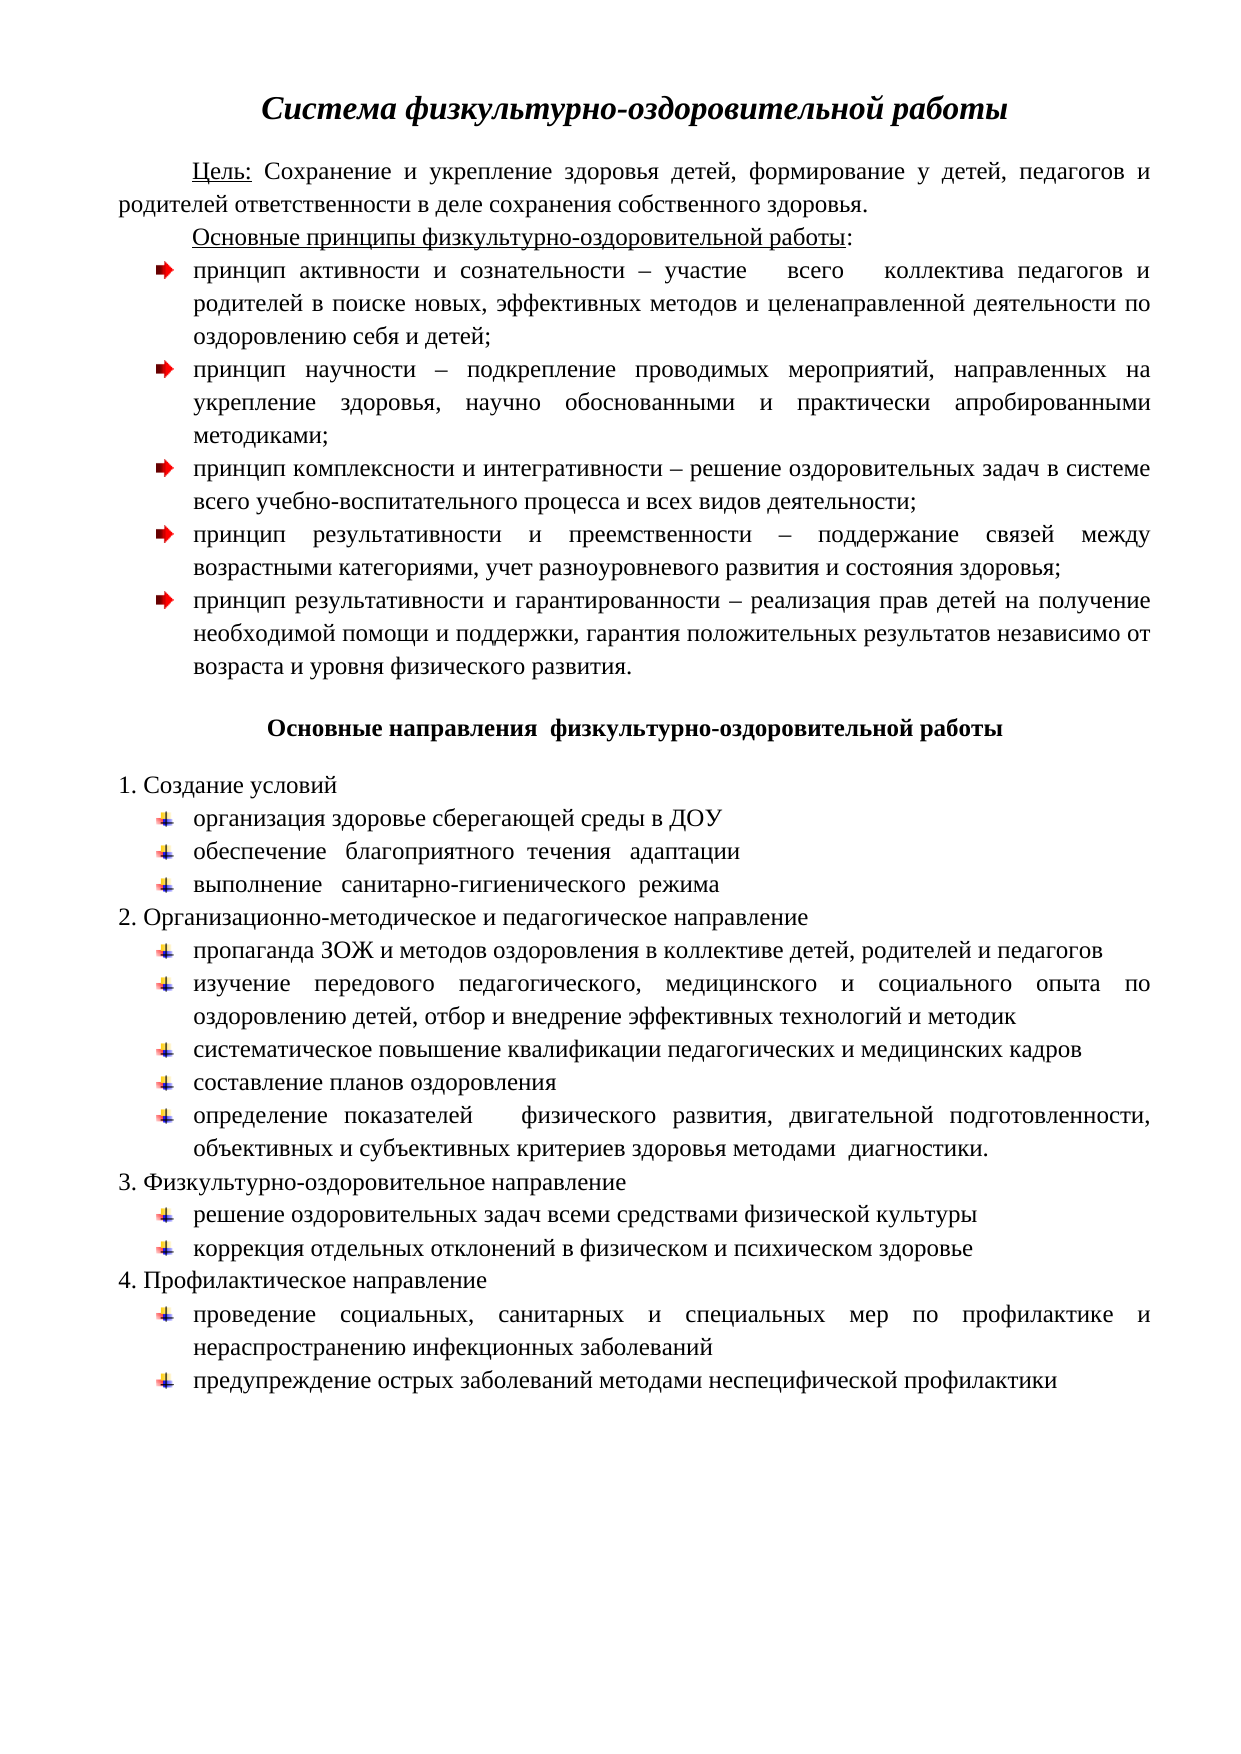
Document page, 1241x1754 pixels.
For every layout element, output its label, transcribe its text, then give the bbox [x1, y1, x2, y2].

list изучение передового педагогического, медицинского и социального опыта по оздоровлению детей, отбор и внедрение эффективных технологий и методик [156, 968, 1152, 1030]
text Цель: Сохранение и укрепление здоровья детей, формирование у детей, педагогов и родителей ответственности в деле сохранения собственного здоровья. [118, 156, 1152, 217]
text 3. Физкультурно-оздоровительное направление [118, 1167, 1152, 1195]
picture [156, 876, 174, 893]
picture [156, 261, 174, 279]
list коррекция отдельных отклонений в физическом и психическом здоровье [156, 1233, 1152, 1261]
list обеспечение благоприятного течения адаптации [156, 836, 1152, 865]
text 2. Организационно-методическое и педагогическое направление [118, 902, 1152, 931]
picture [156, 591, 174, 609]
picture [156, 360, 174, 378]
picture [156, 1206, 174, 1223]
text Основные принципы физкультурно-оздоровительной работы: [118, 222, 1152, 251]
picture [156, 810, 174, 827]
picture [156, 1074, 174, 1091]
list пропаганда ЗОЖ и методов оздоровления в коллективе детей, родителей и педагогов [156, 935, 1152, 964]
text 4. Профилактическое направление [118, 1266, 1152, 1294]
picture [156, 1305, 174, 1322]
picture [156, 525, 174, 543]
picture [156, 942, 174, 959]
list принцип результативности и преемственности – поддержание связей между возрастными категориями, учет разноуровневого развития и состояния здоровья; [156, 519, 1152, 581]
list составление планов оздоровления [156, 1067, 1152, 1096]
list принцип комплексности и интегративности – решение оздоровительных задач в системе всего учебно-воспитательного процесса и всех видов деятельности; [156, 453, 1152, 515]
list принцип активности и сознательности – участие всего коллектива педагогов и родителей в поиске новых, эффективных методов и целенаправленной деятельности по оздоровлению себя и детей; [156, 255, 1152, 349]
list выполнение санитарно-гигиенического режима [156, 869, 1152, 898]
list принцип результативности и гарантированности – реализация прав детей на получение необходимой помощи и поддержки, гарантия положительных результатов независимо от возраста и уровня физического развития. [156, 585, 1152, 680]
picture [156, 459, 174, 477]
picture [156, 975, 174, 992]
list определение показателей физического развития, двигательной подготовленности, объективных и субъективных критериев здоровья методами диагностики. [156, 1101, 1152, 1162]
picture [156, 1239, 174, 1256]
list проведение социальных, санитарных и специальных мер по профилактике и нераспространению инфекционных заболеваний [156, 1299, 1152, 1360]
picture [156, 1371, 174, 1389]
list решение оздоровительных задач всеми средствами физической культуры [156, 1199, 1152, 1228]
text 1. Создание условий [118, 770, 1152, 799]
picture [156, 1107, 174, 1124]
list принцип научности – подкрепление проводимых мероприятий, направленных на укрепление здоровья, научно обоснованными и практически апробированными методиками; [156, 354, 1152, 449]
text Система физкультурно-оздоровительной работы [118, 89, 1152, 127]
text Основные направления физкультурно-оздоровительной работы [118, 713, 1152, 742]
picture [156, 1041, 174, 1058]
list организация здоровье сберегающей среды в ДОУ [156, 803, 1152, 832]
list систематическое повышение квалификации педагогических и медицинских кадров [156, 1034, 1152, 1063]
list предупреждение острых заболеваний методами неспецифической профилактики [156, 1365, 1152, 1393]
picture [156, 843, 174, 860]
